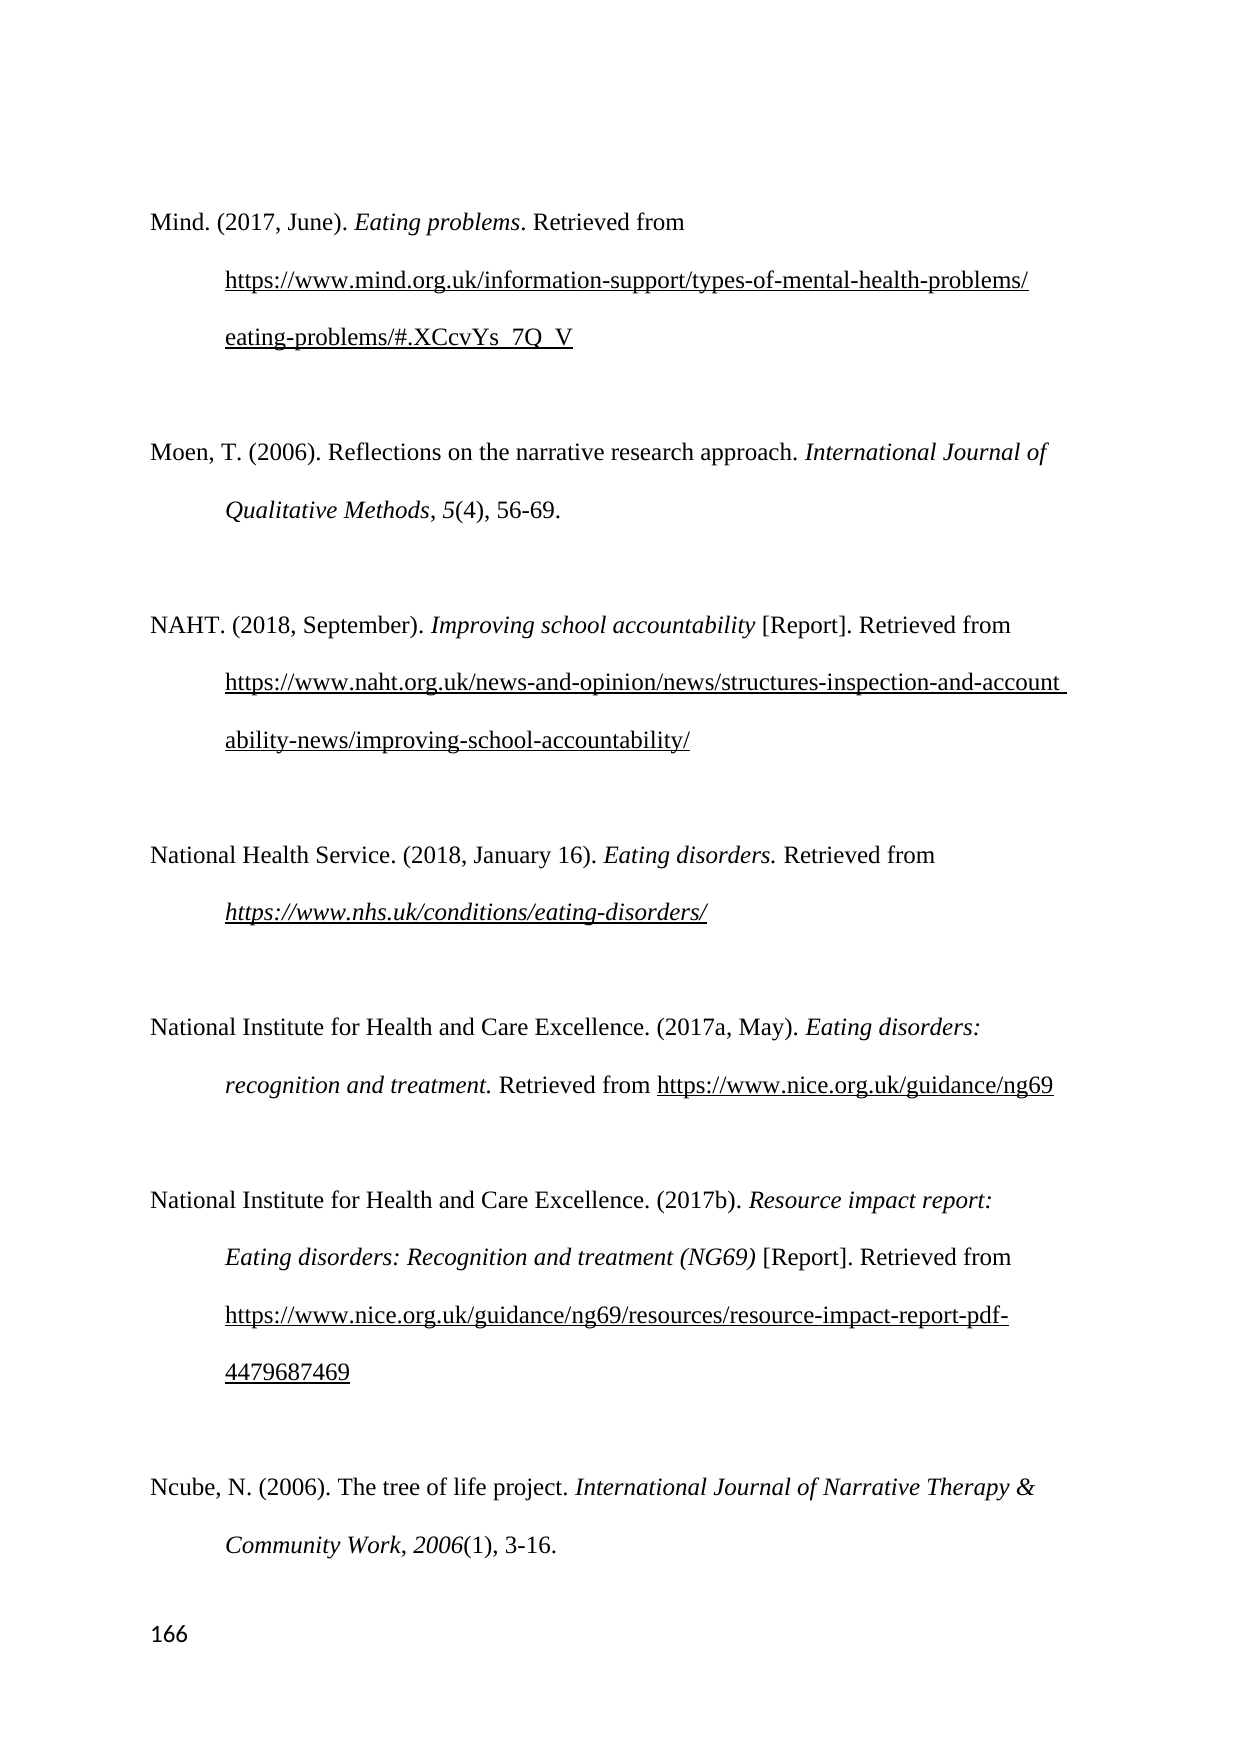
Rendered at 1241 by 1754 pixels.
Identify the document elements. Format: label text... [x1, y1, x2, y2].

text https://www.mind.org.uk/information-support/types-of-mental-health-problems/eating-problems/#.XCcvYs_7Q_V [225, 265, 1090, 351]
text Qualitative Methods, 5(4), 56-69. [150, 495, 1090, 524]
text https://www.naht.org.uk/news-and-opinion/news/structures-inspection-and-account ability-news/improving-school-accountability/ [225, 667, 1090, 754]
text NAHT. (2018, September). Improving school accountability [Report]. Retrieved from [150, 610, 1090, 639]
text Eating disorders: Recognition and treatment (NG69) [Report]. Retrieved from https://www.nice.org.uk/guidance/ng69/resources/resource-impact-report-pdf-4479687469 [225, 1242, 1090, 1386]
text National Health Service. (2018, January 16). Eating disorders. Retrieved from [150, 840, 1090, 869]
text National Institute for Health and Care Excellence. (2017a, May). Eating disorders: [150, 1012, 1090, 1041]
text Ncube, N. (2006). The tree of life project. International Journal of Narrative Therapy & [150, 1472, 1090, 1501]
text National Institute for Health and Care Excellence. (2017b). Resource impact report: [150, 1185, 1090, 1214]
text recognition and treatment. Retrieved from https://www.nice.org.uk/guidance/ng69 [150, 1070, 1090, 1099]
text Moen, T. (2006). Reflections on the narrative research approach. International Journal of [150, 437, 1090, 466]
text Mind. (2017, June). Eating problems. Retrieved from [150, 207, 1090, 236]
text https://www.nhs.uk/conditions/eating-disorders/ [150, 897, 1090, 926]
text Community Work, 2006(1), 3-16. [150, 1530, 1090, 1559]
